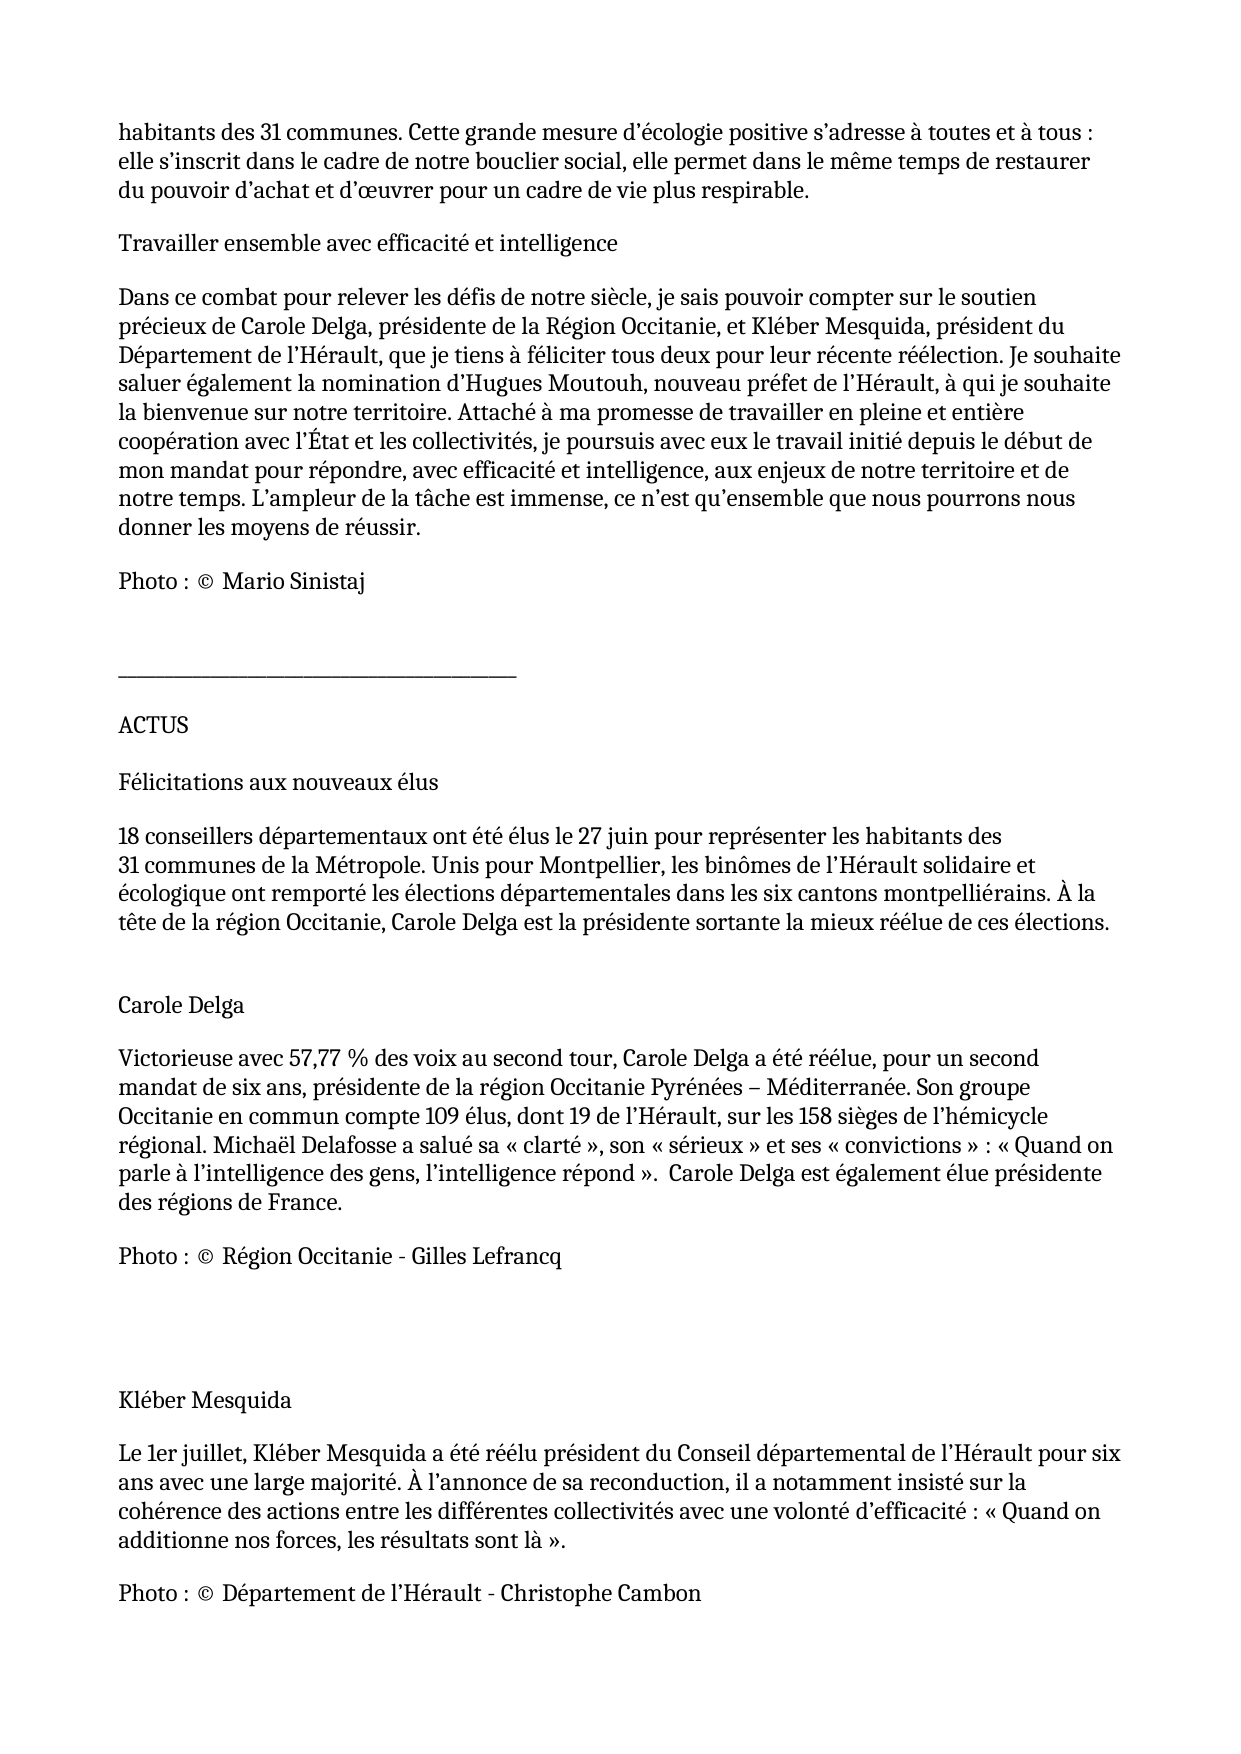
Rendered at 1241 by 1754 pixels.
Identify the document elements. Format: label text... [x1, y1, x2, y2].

text ACTUS [118, 711, 1122, 739]
text Photo : © Mario Sinistaj [118, 567, 1122, 596]
text Photo : © Région Occitanie - Gilles Lefrancq [118, 1242, 1122, 1271]
text 18 conseillers départementaux ont été élus le 27 juin pour représenter les habitants des 31 communes de la Métropole. Unis pour Montpellier, les binômes de l’Hérault solidaire et écologique ont remporté les élections départementales dans les six cantons montpelliérains. À la tête de la région Occitanie, Carole Delga est la présidente sortante la mieux réélue de ces élections. [118, 822, 1122, 937]
text Kléber Mesquida [118, 1386, 1122, 1414]
text Travailler ensemble avec efficacité et intelligence [118, 229, 1122, 258]
text Photo : © Département de l’Hérault - Christophe Cambon [118, 1579, 1122, 1608]
text Dans ce combat pour relever les défis de notre siècle, je sais pouvoir compter sur le soutien précieux de Carole Delga, présidente de la Région Occitanie, et Kléber Mesquida, président du Département de l’Hérault, que je tiens à féliciter tous deux pour leur récente réélection. Je souhaite saluer également la nomination d’Hugues Moutouh, nouveau préfet de l’Hérault, à qui je souhaite la bienvenue sur notre territoire. Attaché à ma promesse de travailler en pleine et entière coopération avec l’État et les collectivités, je poursuis avec eux le travail initié depuis le début de mon mandat pour répondre, avec efficacité et intelligence, aux enjeux de notre territoire et de notre temps. L’ampleur de la tâche est immense, ce n’est qu’ensemble que nous pourrons nous donner les moyens de réussir. [118, 283, 1122, 542]
text Carole Delga [118, 991, 1122, 1019]
text ___________________________________________ [118, 653, 1122, 682]
text Victorieuse avec 57,77 % des voix au second tour, Carole Delga a été réélue, pour un second mandat de six ans, présidente de la région Occitanie Pyrénées – Méditerranée. Son groupe Occitanie en commun compte 109 élus, dont 19 de l’Hérault, sur les 158 sièges de l’hémicycle régional. Michaël Delafosse a salué sa « clarté », son « sérieux » et ses « convictions » : « Quand on parle à l’intelligence des gens, l’intelligence répond ». Carole Delga est également élue présidente des régions de France. [118, 1044, 1122, 1217]
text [118, 118, 1122, 204]
text Le 1er juillet, Kléber Mesquida a été réélu président du Conseil départemental de l’Hérault pour six ans avec une large majorité. À l’annonce de sa reconduction, il a notamment insisté sur la cohérence des actions entre les différentes collectivités avec une volonté d’efficacité : « Quand on additionne nos forces, les résultats sont là ». [118, 1439, 1122, 1554]
text Félicitations aux nouveaux élus [118, 768, 1122, 797]
